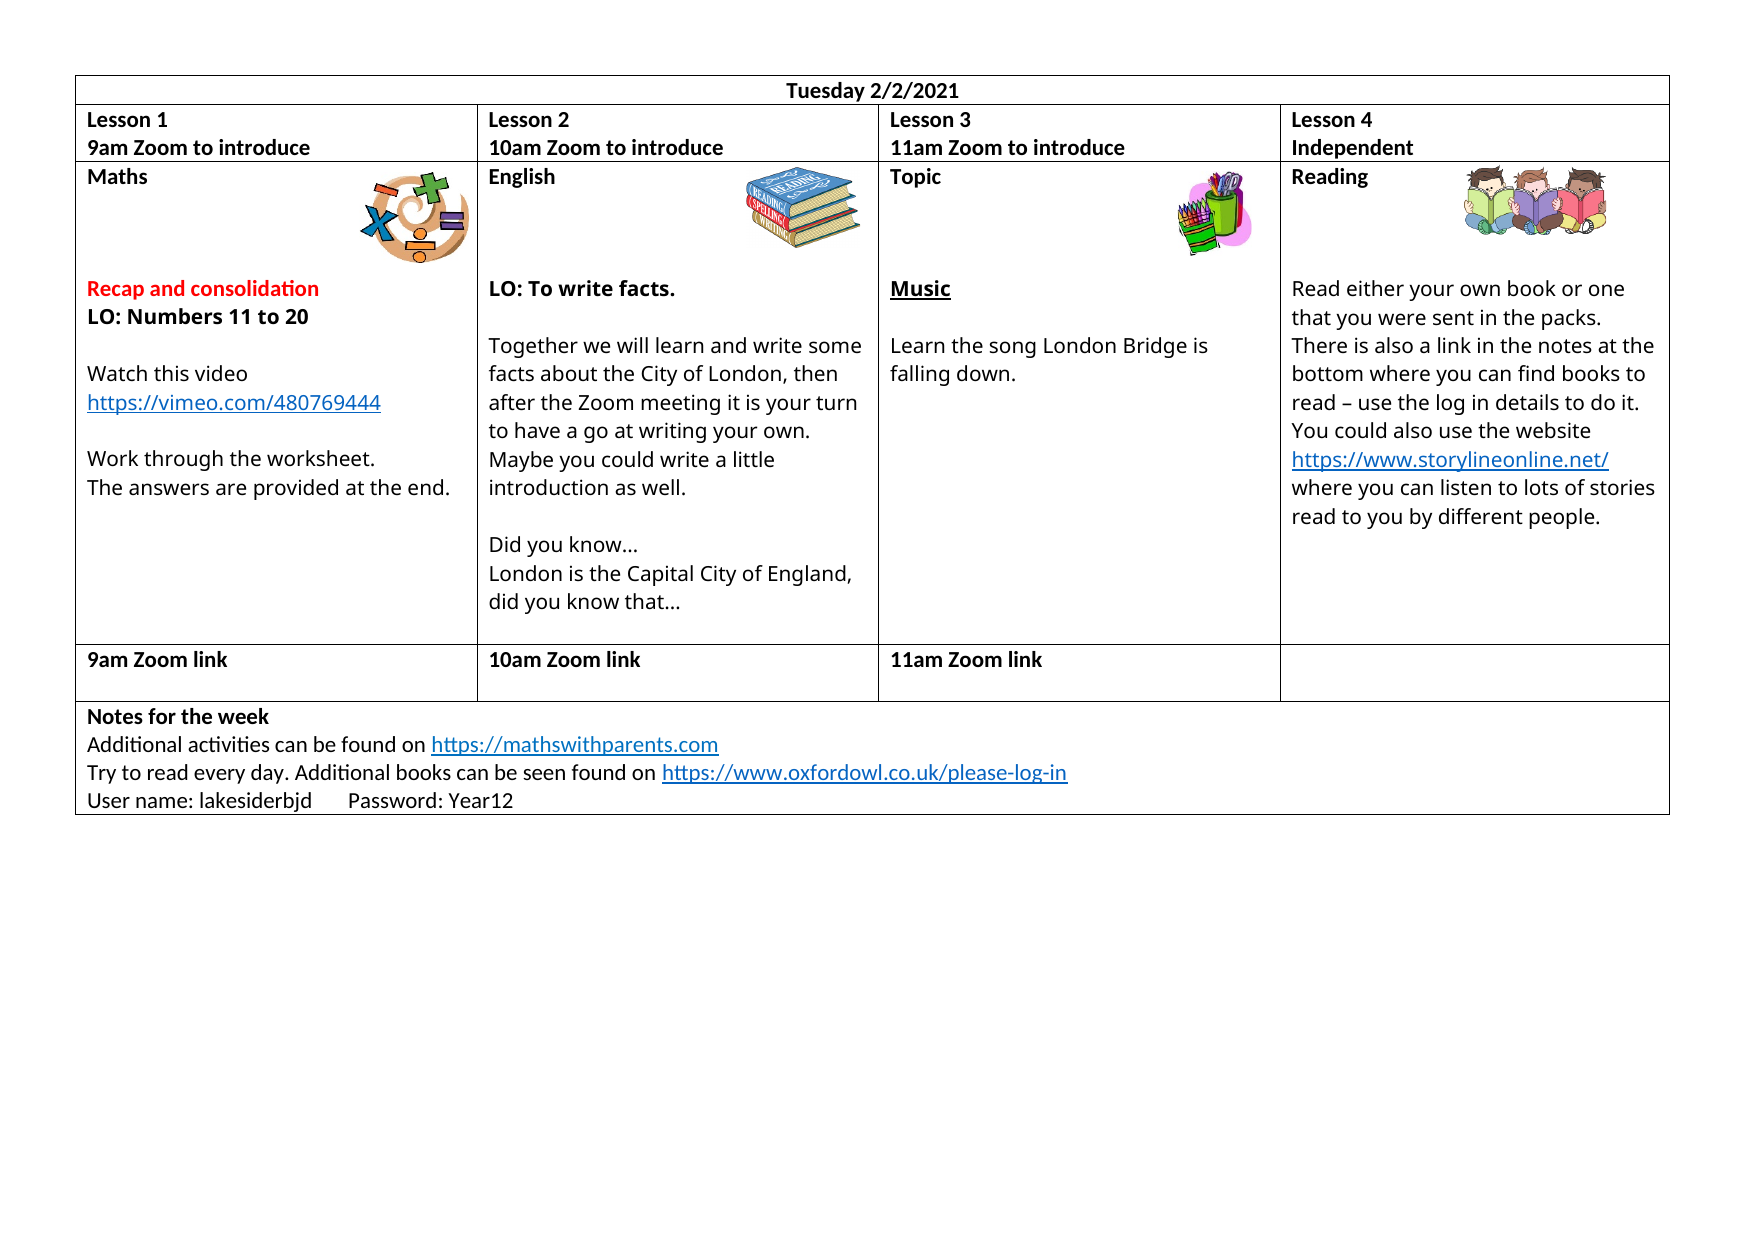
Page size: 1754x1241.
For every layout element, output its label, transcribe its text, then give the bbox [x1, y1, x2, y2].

table_cell 11am Zoom link [879, 645, 1280, 701]
table_cell 10am Zoom link [478, 645, 878, 701]
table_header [76, 76, 1669, 104]
table_cell Lesson 4 Independent [1281, 105, 1669, 161]
table_cell Reading Read either your own book or one that you were sent in the packs. There is also a link in the notes at the bottom where you can find books to read – use the log in details to do it. You could also use the website https://www.storylineonline.net/ where you can listen to lots of stories read to you by different people. [1281, 162, 1669, 644]
table_cell Lesson 1 9am Zoom to introduce [76, 105, 477, 161]
table_cell English LO: To write facts. Together we will learn and write some facts about the City of London, then after the Zoom meeting it is your turn to have a go at writing your own. Maybe you could write a little introduction as well. Did you know… London is the Capital City of England, did you know that… [478, 162, 878, 644]
table_cell Notes for the week Additional activities can be found on https://mathswithparents.com Try to read every day. Additional books can be seen found on https://www.oxfordowl.co.uk/please-log-in User name: lakesiderbjd Password: Year12 [76, 702, 1669, 814]
table_cell Lesson 3 11am Zoom to introduce [879, 105, 1280, 161]
table_cell Maths Recap and consolidation LO: Numbers 11 to 20 Watch this video https://vimeo.com/480769444 Work through the worksheet. The answers are provided at the end. [76, 162, 477, 644]
table_cell [1281, 645, 1669, 701]
picture [359, 172, 469, 263]
table_cell Lesson 2 10am Zoom to introduce [478, 105, 878, 161]
table_cell Topic Music Learn the song London Bridge is falling down. [879, 162, 1280, 644]
table_cell 9am Zoom link [76, 645, 477, 701]
picture [746, 167, 861, 248]
picture [1464, 164, 1607, 235]
picture [1177, 171, 1252, 256]
